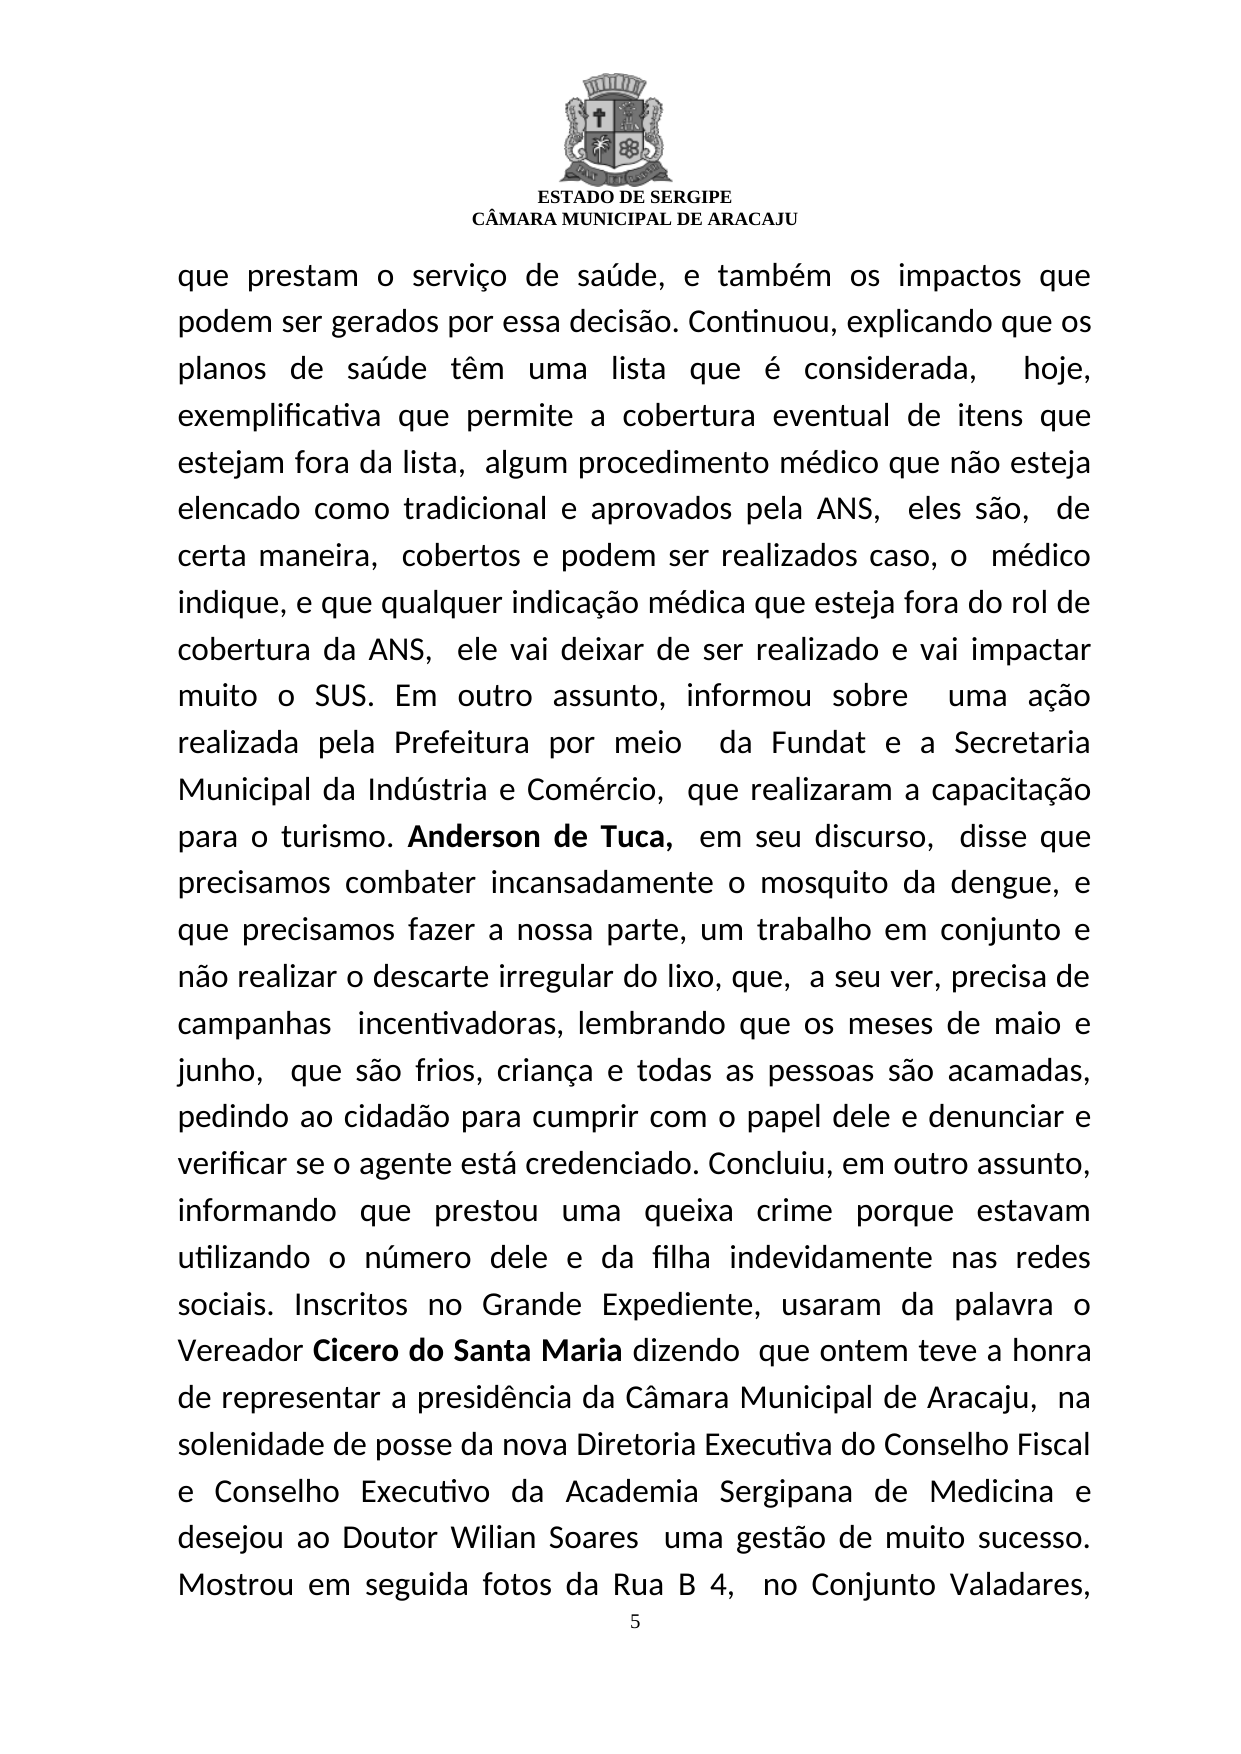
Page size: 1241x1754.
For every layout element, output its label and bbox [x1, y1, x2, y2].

text [177, 253, 1092, 1604]
